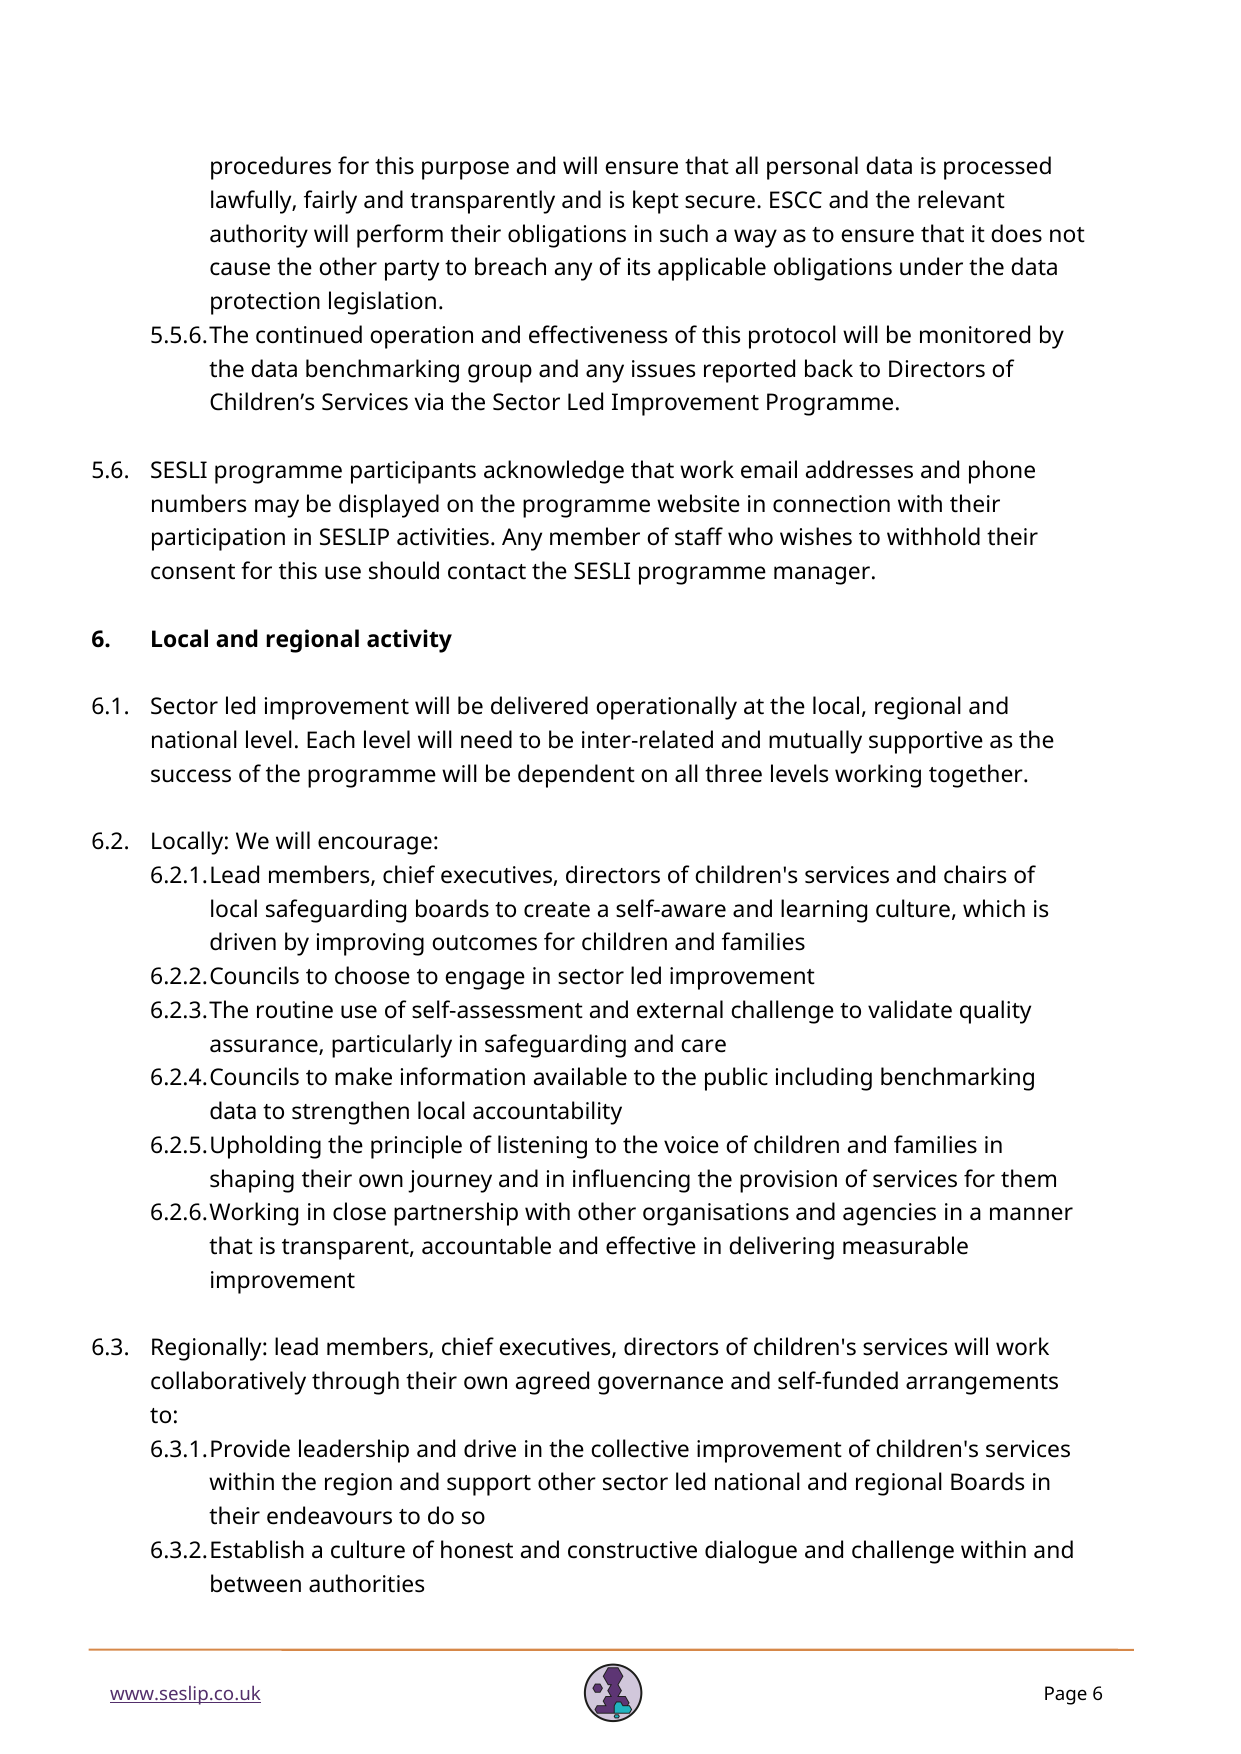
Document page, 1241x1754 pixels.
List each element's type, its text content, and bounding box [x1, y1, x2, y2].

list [150, 150, 1090, 316]
list Councils to make information available to the public including benchmarking data to strengthen local accountability [150, 1061, 1090, 1126]
list Upholding the principle of listening to the voice of children and families in shaping their own journey and in influencing the provision of services for them [150, 1129, 1090, 1194]
list Local and regional activity [91, 622, 1090, 654]
list Regionally: lead members, chief executives, directors of children's services will work collaboratively through their own agreed governance and self-funded arrangements to: [91, 1331, 1090, 1430]
picture [583, 1663, 643, 1723]
list Lead members, chief executives, directors of children's services and chairs of local safeguarding boards to create a self-aware and learning culture, which is driven by improving outcomes for children and families [150, 859, 1090, 957]
list Councils to choose to engage in sector led improvement [150, 960, 1090, 991]
list SESLI programme participants acknowledge that work email addresses and phone numbers may be displayed on the programme website in connection with their participation in SESLIP activities. Any member of staff who wishes to withhold their consent for this use should contact the SESLI programme manager. [91, 454, 1090, 586]
list Establish a culture of honest and constructive dialogue and challenge within and between authorities [150, 1534, 1090, 1599]
list Sector led improvement will be delivered operationally at the local, regional and national level. Each level will need to be inter-related and mutually supportive as the success of the programme will be dependent on all three levels working together. [91, 690, 1090, 789]
list The continued operation and effectiveness of this protocol will be monitored by the data benchmarking group and any issues reported back to Directors of Children’s Services via the Sector Led Improvement Programme. [150, 319, 1090, 417]
list Working in close partnership with other organisations and agencies in a manner that is transparent, accountable and effective in delivering measurable improvement [150, 1196, 1090, 1295]
list Provide leadership and drive in the collective improvement of children's services within the region and support other sector led national and regional Boards in their endeavours to do so [150, 1432, 1090, 1531]
list The routine use of self-assessment and external challenge to validate quality assurance, particularly in safeguarding and care [150, 994, 1090, 1059]
list Locally: We will encourage: [91, 825, 1090, 856]
